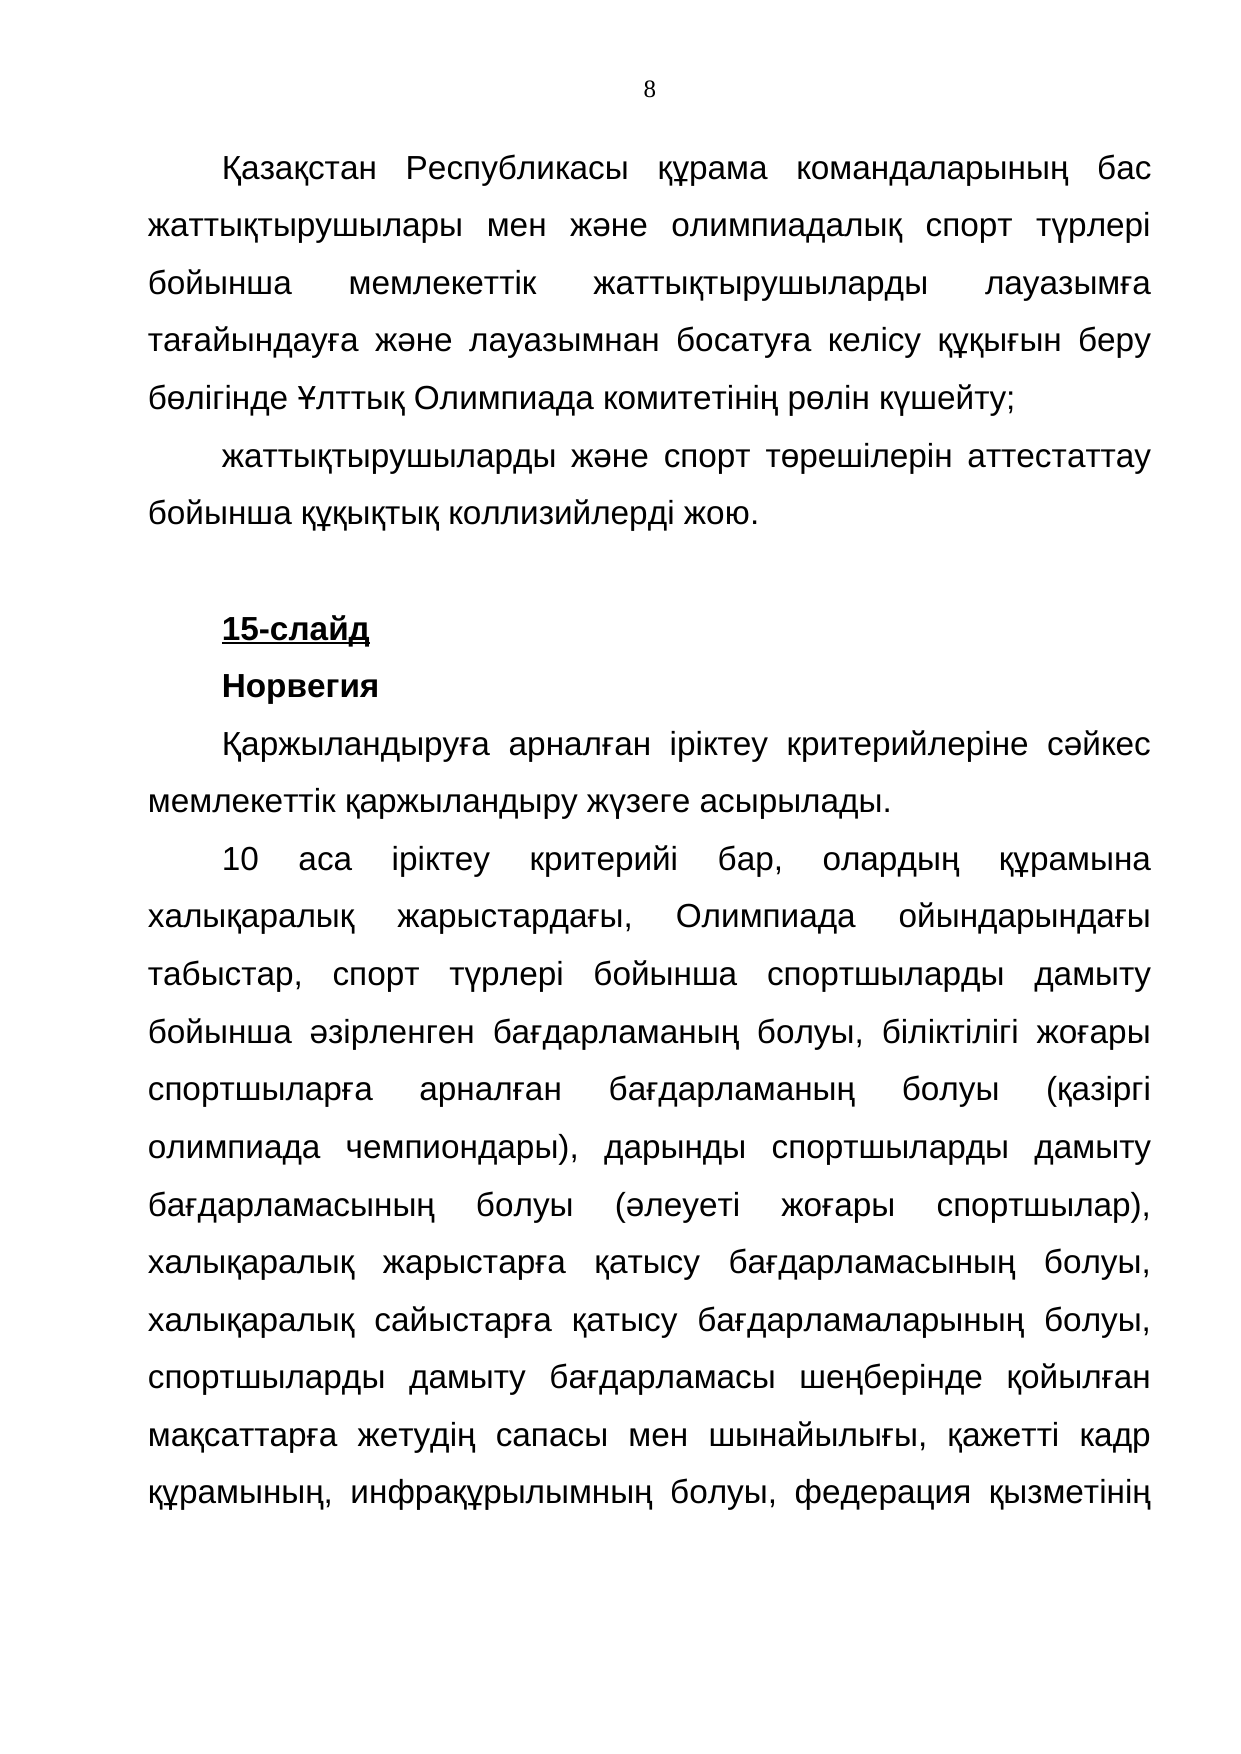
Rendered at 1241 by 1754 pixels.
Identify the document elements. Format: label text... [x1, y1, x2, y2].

text 15-слайд [148, 608, 1152, 647]
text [148, 839, 1152, 1511]
text жаттықтырушыларды және спорт төрешілерін аттестаттау бойынша құқықтық коллизийлерді жою. [148, 436, 1152, 532]
text Қаржыландыруға арналған іріктеу критерийлеріне сәйкес мемлекеттік қаржыландыру жүзеге асырылады. [148, 724, 1152, 820]
text Норвегия [148, 666, 1152, 704]
text Қазақстан Республикасы құрама командаларының бас жаттықтырушылары мен және олимпиадалық спорт түрлері бойынша мемлекеттік жаттықтырушыларды лауазымға тағайындауға және лауазымнан босатуға келісу құқығын беру бөлігінде Ұлттық Олимпиада комитетінің рөлін күшейту; [148, 148, 1152, 417]
